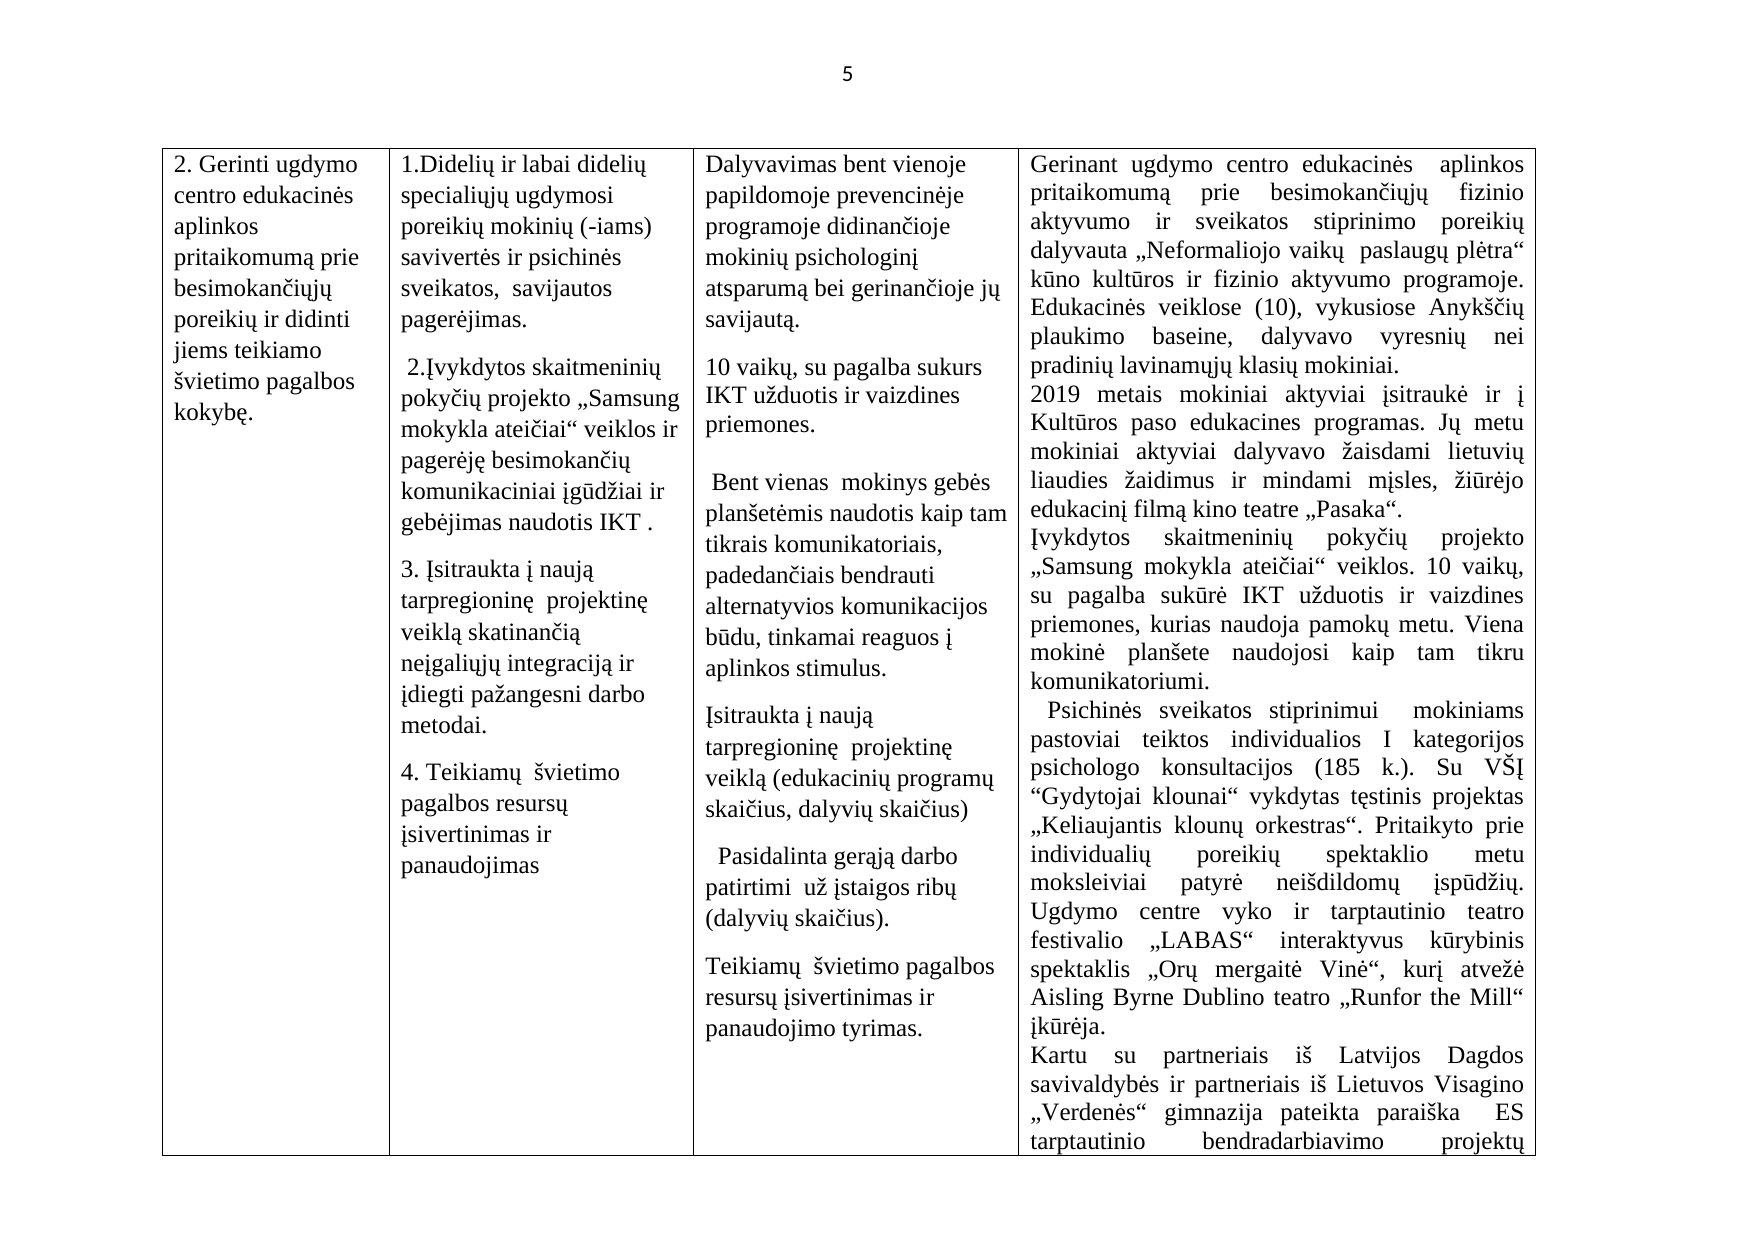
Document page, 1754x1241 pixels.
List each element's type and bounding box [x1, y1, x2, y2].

table_cell [694, 149, 1018, 1155]
table_cell [163, 149, 389, 1155]
table_cell [390, 149, 693, 1155]
table_cell [1019, 149, 1535, 1155]
